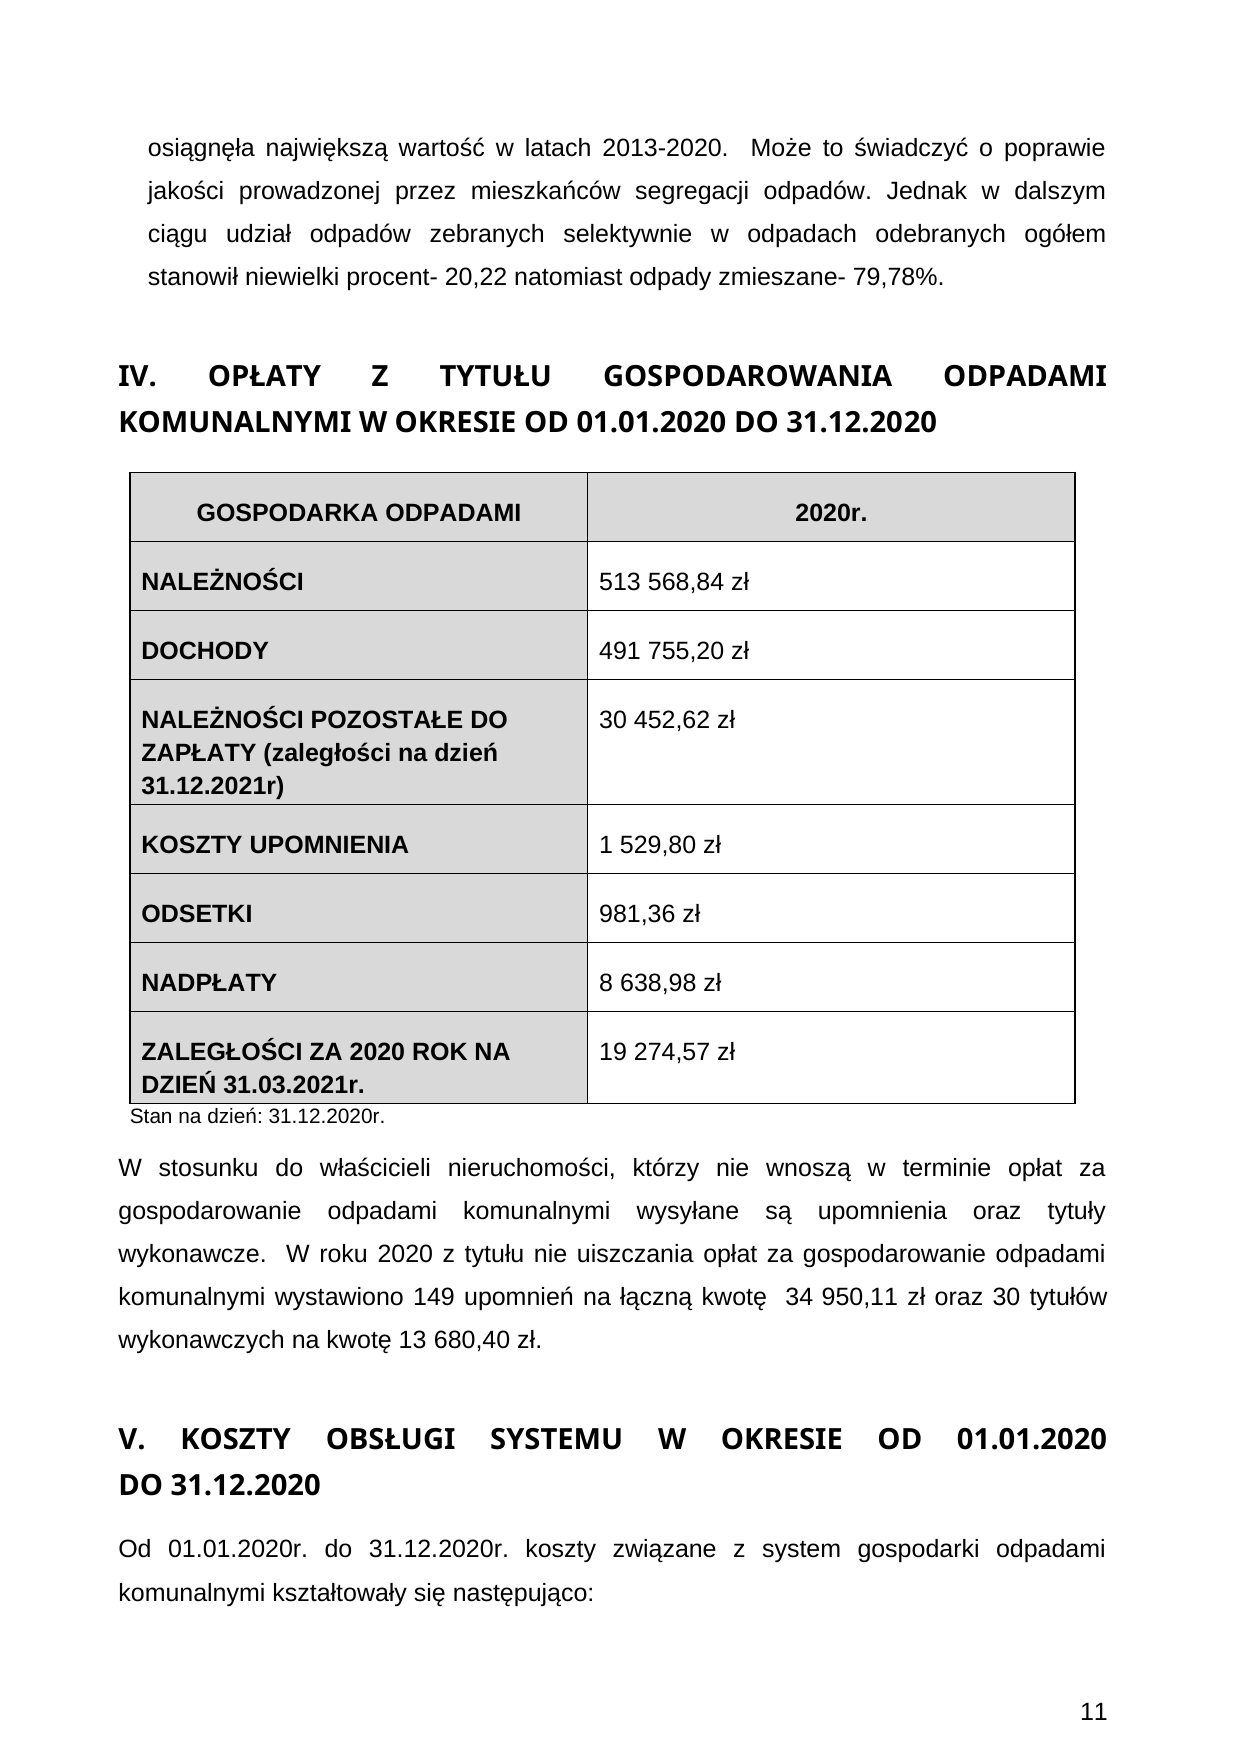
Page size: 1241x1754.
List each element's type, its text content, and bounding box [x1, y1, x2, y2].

table_cell ODSETKI [131, 874, 587, 942]
table_cell 491 755,20 zł [588, 611, 1074, 679]
table_cell 1 529,80 zł [588, 805, 1074, 873]
table_cell NALEŻNOŚCI POZOSTAŁE DO ZAPŁATY (zaległości na dzień 31.12.2021r) [131, 680, 587, 804]
table_cell 19 274,57 zł [588, 1012, 1074, 1103]
table_cell NADPŁATY [131, 943, 587, 1011]
table_header GOSPODARKA ODPADAMI [131, 473, 587, 541]
table_header 2020r. [588, 473, 1074, 541]
table_cell ZALEGŁOŚCI ZA 2020 ROK NA DZIEŃ 31.03.2021r. [131, 1012, 587, 1103]
table_cell 513 568,84 zł [588, 542, 1074, 610]
text Od 01.01.2020r. do 31.12.2020r. koszty związane z system gospodarki odpadami komunalnymi kształtowały się następująco: [118, 1534, 1107, 1606]
table_cell KOSZTY UPOMNIENIA [131, 805, 587, 873]
subtitle IV. OPŁATY Z TYTUŁU GOSPODAROWANIA ODPADAMI KOMUNALNYMI W OKRESIE OD 01.01.2020 DO 31.12.2020 [118, 355, 1107, 441]
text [148, 133, 1107, 291]
table_cell 30 452,62 zł [588, 680, 1074, 804]
table_cell 8 638,98 zł [588, 943, 1074, 1011]
table_cell DOCHODY [131, 611, 587, 679]
text Stan na dzień: 31.12.2020r. [118, 1104, 1107, 1128]
subtitle V. KOSZTY OBSŁUGI SYSTEMU W OKRESIE OD 01.01.2020 DO 31.12.2020 [118, 1418, 1107, 1503]
table_cell NALEŻNOŚCI [131, 542, 587, 610]
table_cell 981,36 zł [588, 874, 1074, 942]
text W stosunku do właścicieli nieruchomości, którzy nie wnoszą w terminie opłat za gospodarowanie odpadami komunalnymi wysyłane są upomnienia oraz tytuły wykonawcze. W roku 2020 z tytułu nie uiszczania opłat za gospodarowanie odpadami komunalnymi wystawiono 149 upomnień na łączną kwotę 34 950,11 zł oraz 30 tytułów wykonawczych na kwotę 13 680,40 zł. [118, 1153, 1107, 1354]
